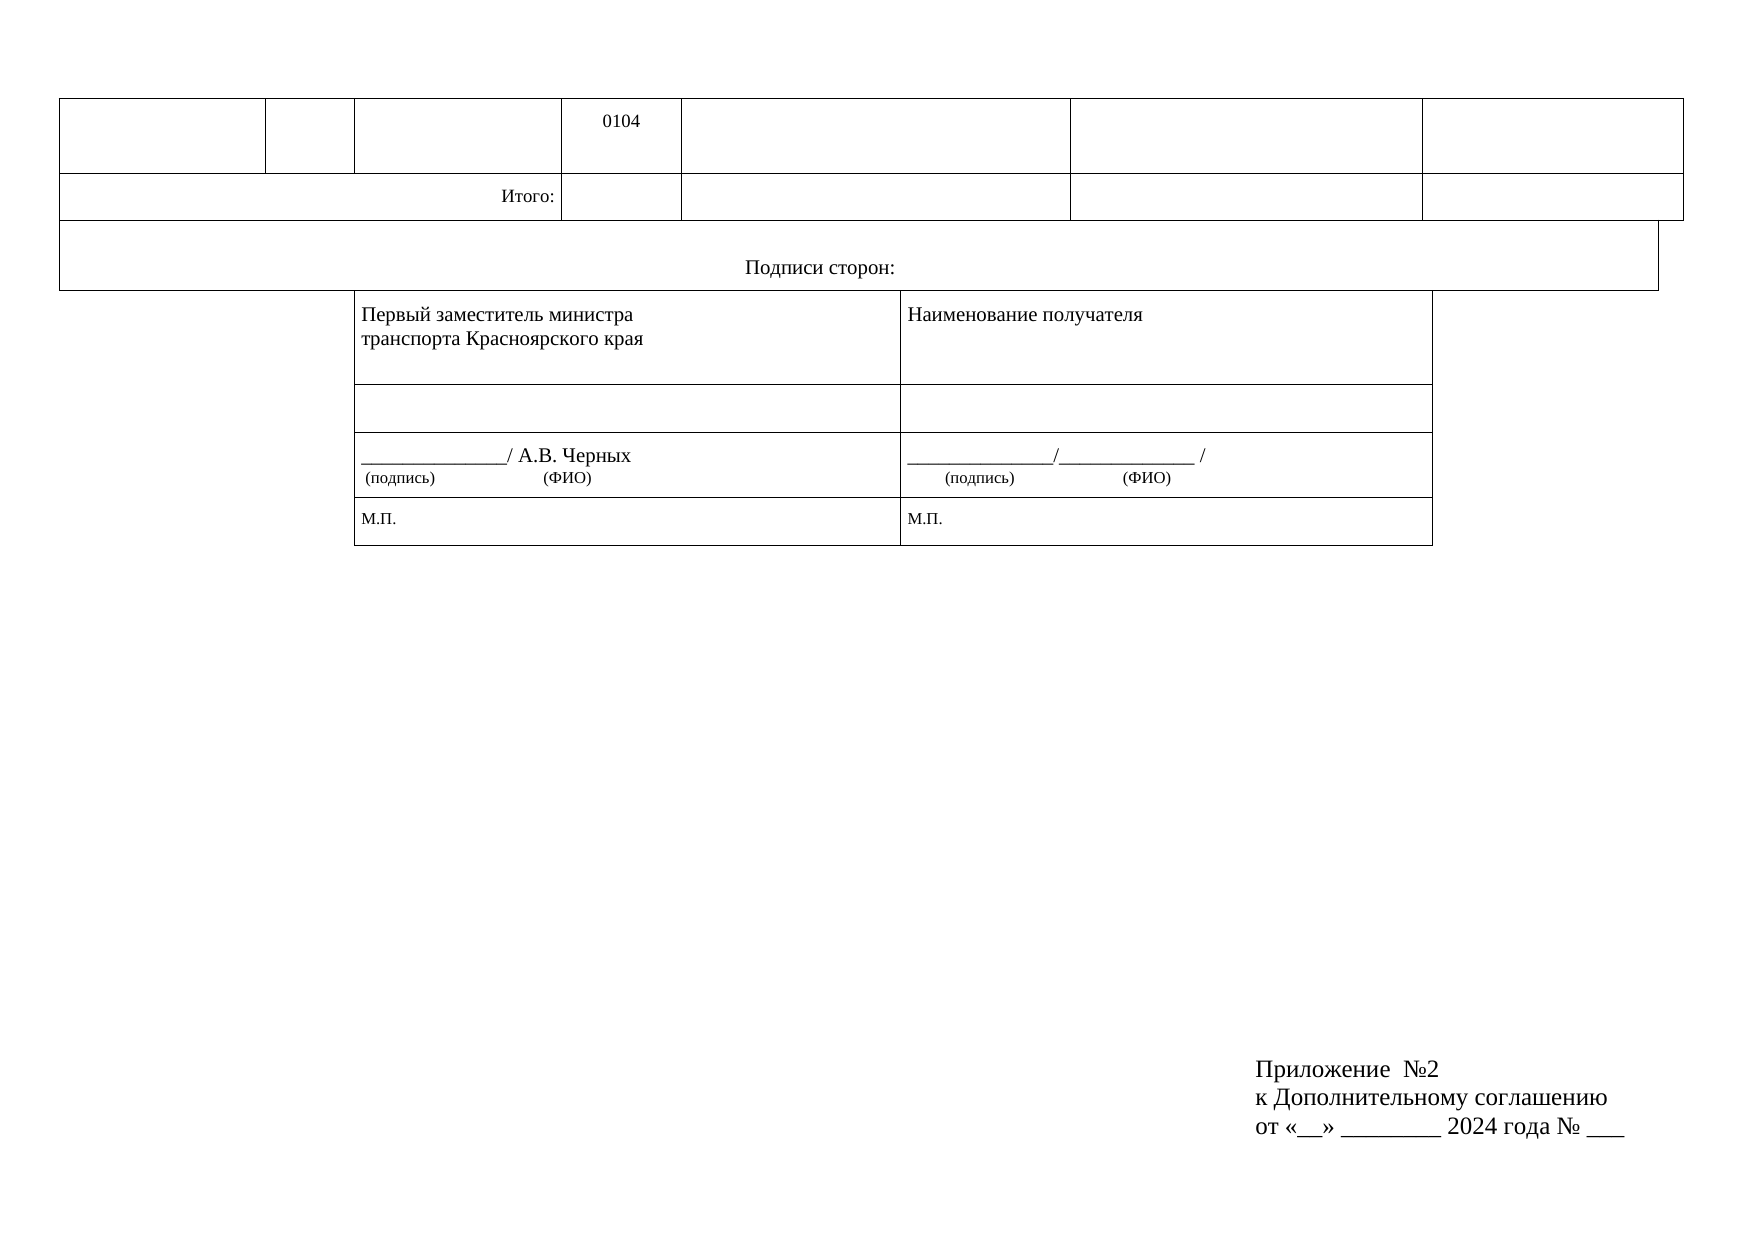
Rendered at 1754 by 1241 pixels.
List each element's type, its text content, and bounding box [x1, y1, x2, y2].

table_cell [355, 385, 900, 432]
table_cell [562, 174, 681, 219]
table_cell Итого: [60, 174, 561, 219]
table_cell М.П. [901, 498, 1432, 544]
text от «__» ________ 2024 года № ___ [1255, 1111, 1665, 1140]
table_cell 0104 [562, 99, 681, 173]
table_cell [901, 385, 1432, 432]
text Приложение №2 [1255, 1054, 1665, 1082]
table_cell [682, 174, 1070, 219]
table_cell [1423, 174, 1683, 219]
text к Дополнительному соглашению [1255, 1082, 1665, 1111]
table_cell [1071, 174, 1422, 219]
table_cell Подписи сторон: [60, 221, 1658, 290]
table_cell Первый заместитель министра транспорта Красноярского края [355, 291, 900, 384]
table_cell Наименование получателя [901, 291, 1432, 384]
table_cell ______________/ А.В. Черных (подпись) (ФИО) [355, 433, 900, 497]
table_cell ______________/_____________ / (подпись) (ФИО) [901, 433, 1432, 497]
table_cell М.П. [355, 498, 900, 544]
